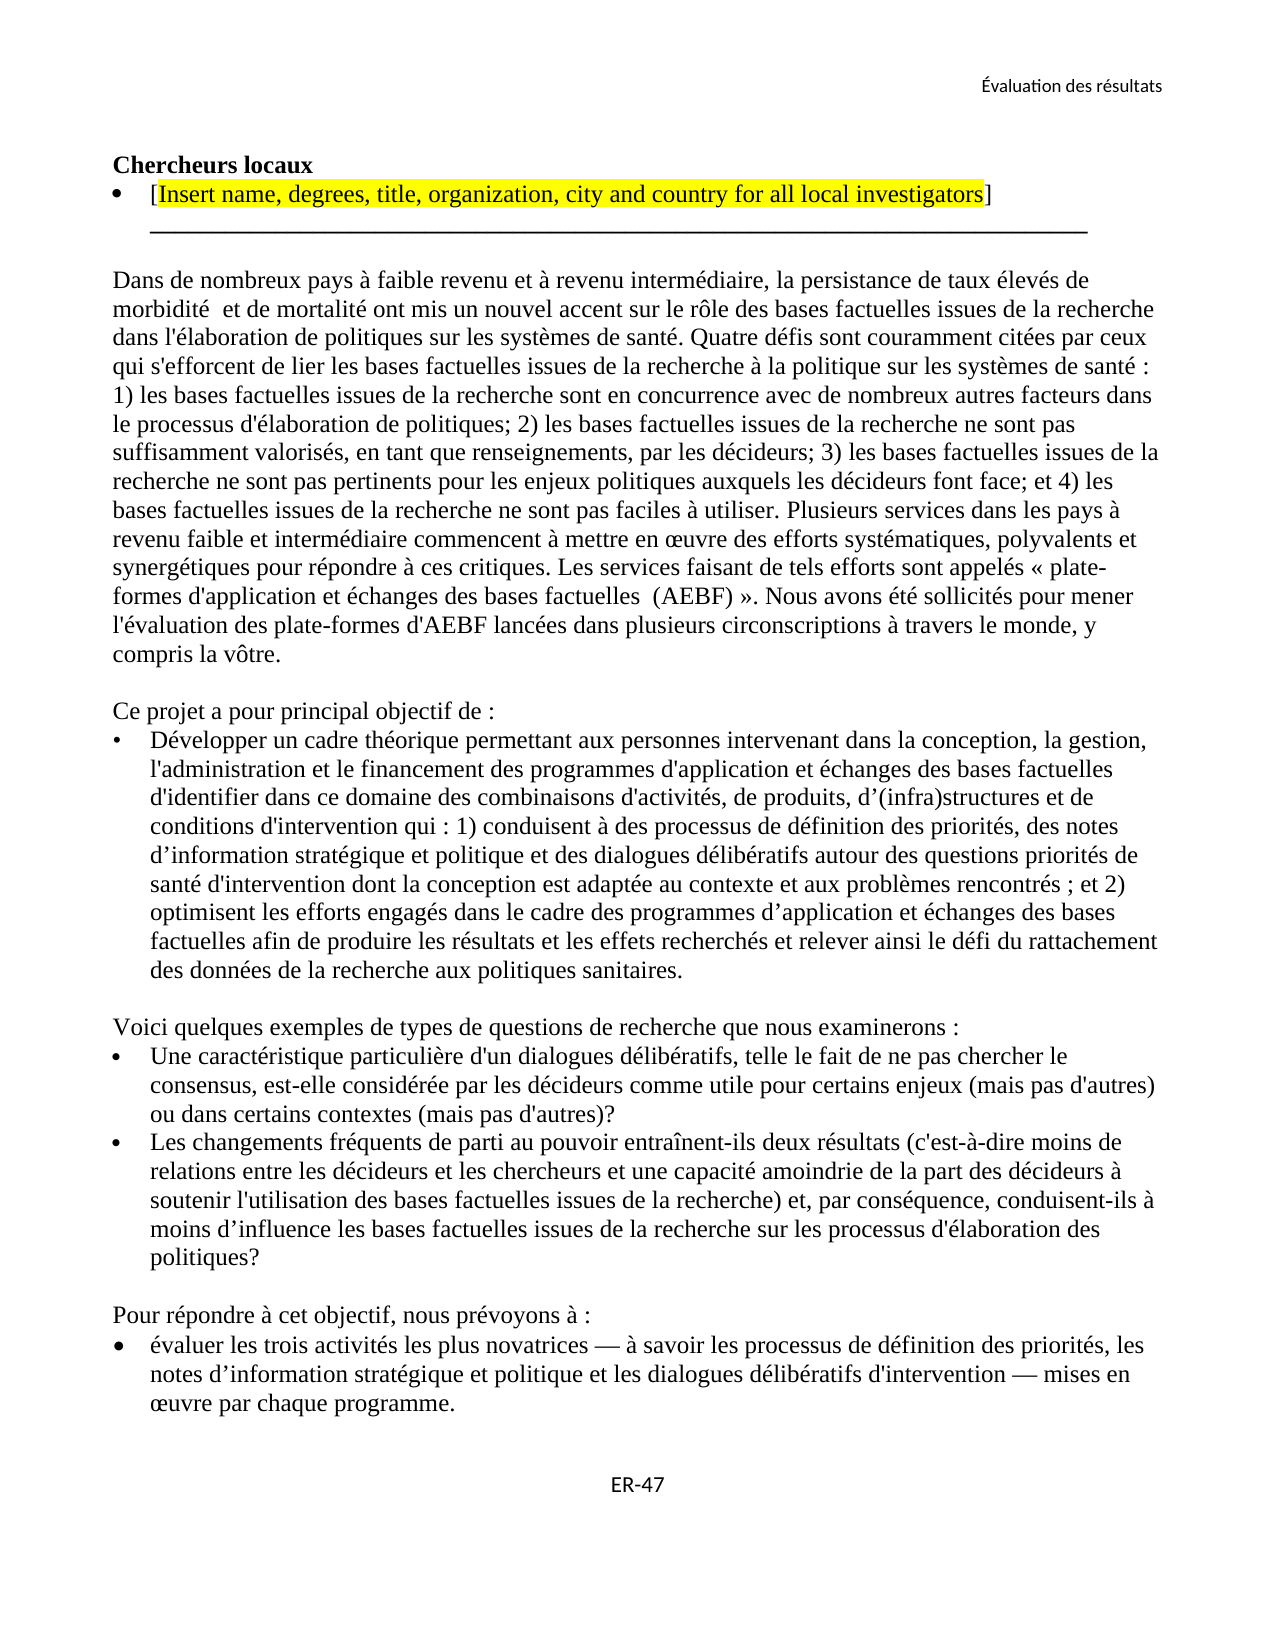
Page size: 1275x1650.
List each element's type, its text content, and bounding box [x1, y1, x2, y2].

text Ce projet a pour principal objectif de : [112, 696, 1162, 725]
text ___________________________________________________________________________ [150, 207, 1162, 236]
list Les changements fréquents de parti au pouvoir entraînent-ils deux résultats (c'est-à-dire moins de relations entre les décideurs et les chercheurs et une capacité amoindrie de la part des décideurs à soutenir l'utilisation des bases factuelles issues de la recherche) et, par conséquence, conduisent-ils à moins d’influence les bases factuelles issues de la recherche sur les processus d'élaboration des politiques? [112, 1127, 1162, 1271]
text Pour répondre à cet objectif, nous prévoyons à : [112, 1300, 1162, 1329]
text Dans de nombreux pays à faible revenu et à revenu intermédiaire, la persistance de taux élevés de morbidité et de mortalité ont mis un nouvel accent sur le rôle des bases factuelles issues de la recherche dans l'élaboration de politiques sur les systèmes de santé. Quatre défis sont couramment citées par ceux qui s'efforcent de lier les bases factuelles issues de la recherche à la politique sur les systèmes de santé : 1) les bases factuelles issues de la recherche sont en concurrence avec de nombreux autres facteurs dans le processus d'élaboration de politiques; 2) les bases factuelles issues de la recherche ne sont pas suffisamment valorisés, en tant que renseignements, par les décideurs; 3) les bases factuelles issues de la recherche ne sont pas pertinents pour les enjeux politiques auxquels les décideurs font face; et 4) les bases factuelles issues de la recherche ne sont pas faciles à utiliser. Plusieurs services dans les pays à revenu faible et intermédiaire commencent à mettre en œuvre des efforts systématiques, polyvalents et synergétiques pour répondre à ces critiques. Les services faisant de tels efforts sont appelés « plate-formes d'application et échanges des bases factuelles (AEBF) ». Nous avons été sollicités pour mener l'évaluation des plate-formes d'AEBF lancées dans plusieurs circonscriptions à travers le monde, y compris la vôtre. [112, 265, 1162, 667]
text • Développer un cadre théorique permettant aux personnes intervenant dans la conception, la gestion, l'administration et le financement des programmes d'application et échanges des bases factuelles d'identifier dans ce domaine des combinaisons d'activités, de produits, d’(infra)structures et de conditions d'intervention qui : 1) conduisent à des processus de définition des priorités, des notes d’information stratégique et politique et des dialogues délibératifs autour des questions priorités de santé d'intervention dont la conception est adaptée au contexte et aux problèmes rencontrés ; et 2) optimisent les efforts engagés dans le cadre des programmes d’application et échanges des bases factuelles afin de produire les résultats et les effets recherchés et relever ainsi le défi du rattachement des données de la recherche aux politiques sanitaires. [112, 725, 1162, 984]
text Chercheurs locaux [112, 150, 1162, 179]
list Une caractéristique particulière d'un dialogues délibératifs, telle le fait de ne pas chercher le consensus, est-elle considérée par les décideurs comme utile pour certains enjeux (mais pas d'autres) ou dans certains contextes (mais pas d'autres)? [112, 1041, 1162, 1127]
list évaluer les trois activités les plus novatrices — à savoir les processus de définition des priorités, les notes d’information stratégique et politique et les dialogues délibératifs d'intervention — mises en œuvre par chaque programme. [112, 1329, 1162, 1417]
text Voici quelques exemples de types de questions de recherche que nous examinerons : [112, 1012, 1162, 1041]
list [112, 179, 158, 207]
